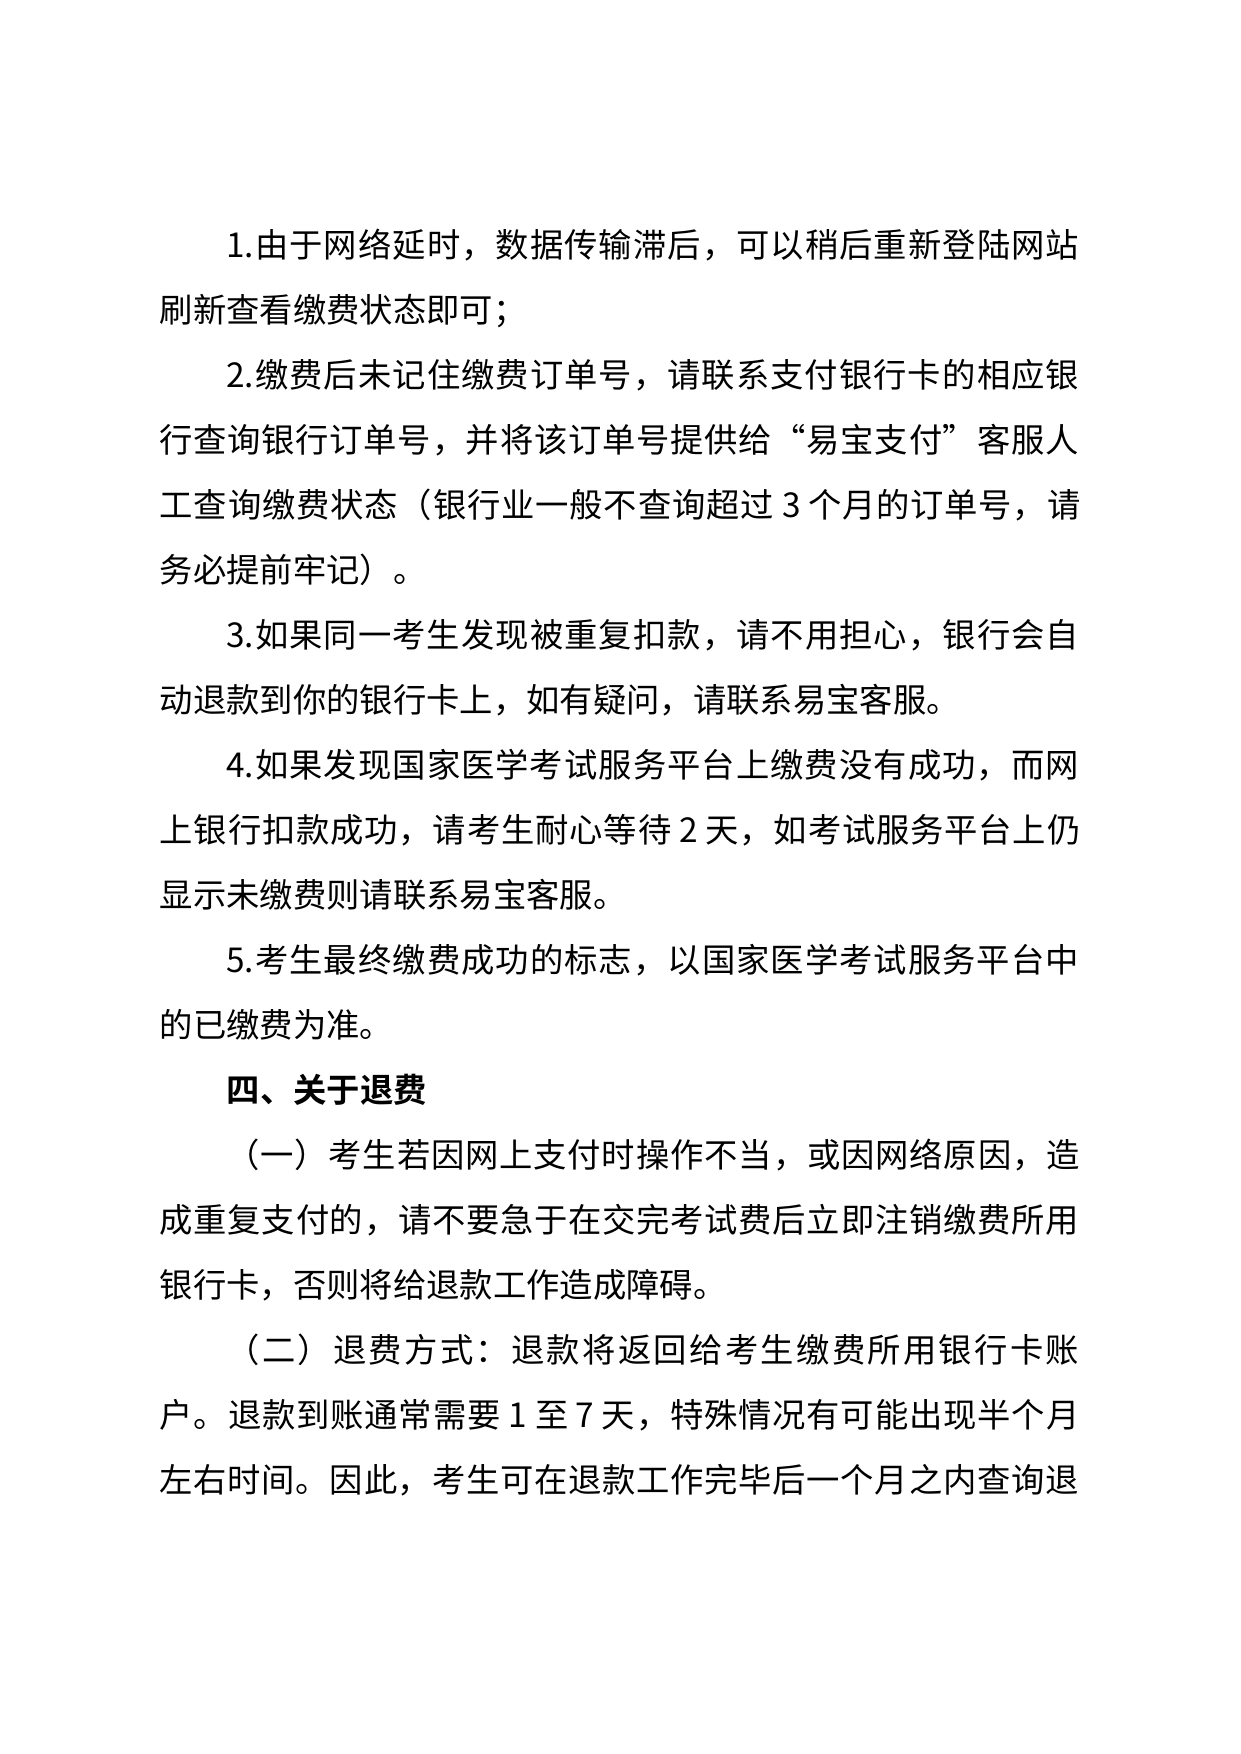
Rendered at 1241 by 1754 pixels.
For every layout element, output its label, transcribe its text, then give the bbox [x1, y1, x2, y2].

text 4.如果发现国家医学考试服务平台上缴费没有成功，而网上银行扣款成功，请考生耐心等待2天，如考试服务平台上仍显示未缴费则请联系易宝客服。 [159, 731, 1081, 926]
text 1.由于网络延时，数据传输滞后，可以稍后重新登陆网站刷新查看缴费状态即可； [159, 211, 1081, 341]
text （一）考生若因网上支付时操作不当，或因网络原因，造成重复支付的，请不要急于在交完考试费后立即注销缴费所用银行卡，否则将给退款工作造成障碍。 [159, 1121, 1081, 1316]
text 3.如果同一考生发现被重复扣款，请不用担心，银行会自动退款到你的银行卡上，如有疑问，请联系易宝客服。 [159, 601, 1081, 731]
text 5.考生最终缴费成功的标志，以国家医学考试服务平台中的已缴费为准。 [159, 926, 1081, 1056]
text 2.缴费后未记住缴费订单号，请联系支付银行卡的相应银行查询银行订单号，并将该订单号提供给“易宝支付”客服人工查询缴费状态（银行业一般不查询超过3个月的订单号，请务必提前牢记）。 [159, 341, 1081, 601]
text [159, 1316, 1081, 1511]
text 四、关于退费 [159, 1056, 1081, 1121]
